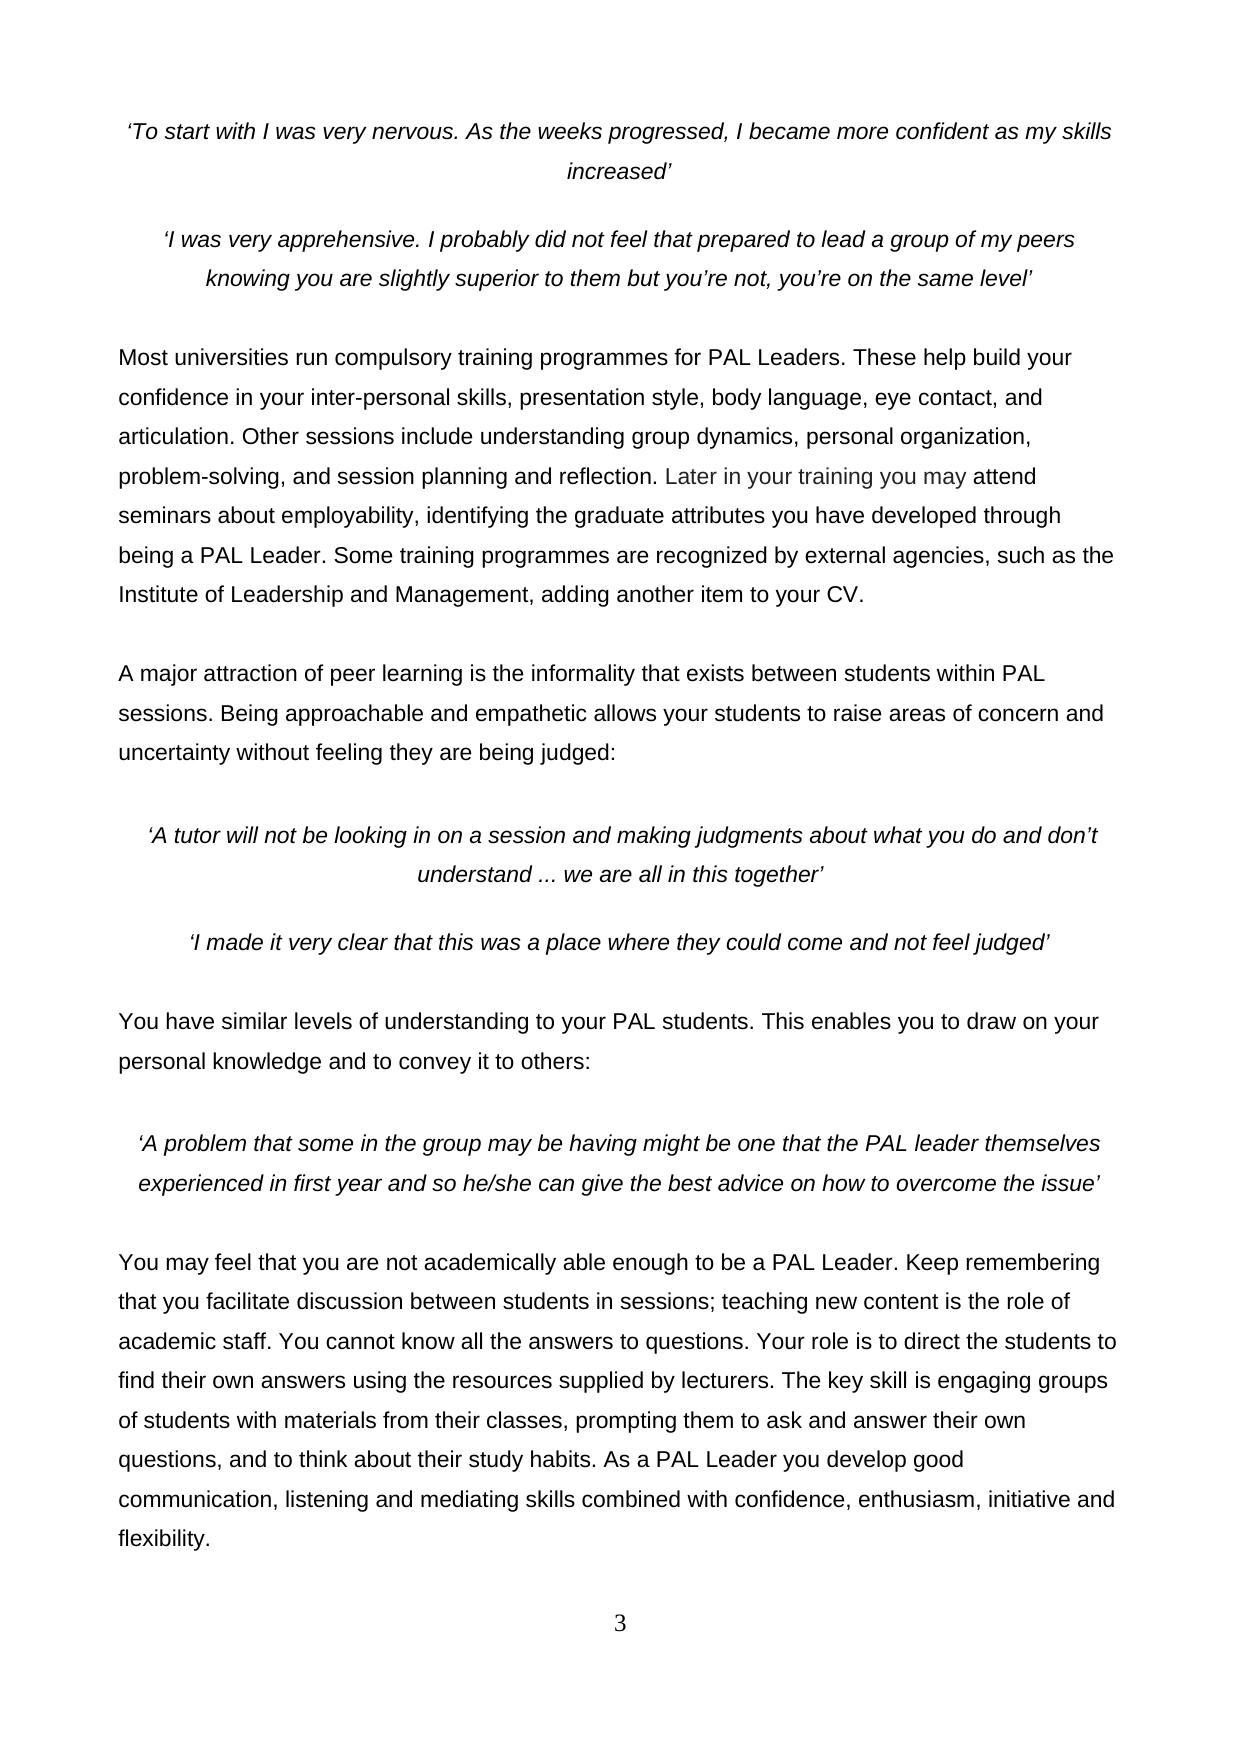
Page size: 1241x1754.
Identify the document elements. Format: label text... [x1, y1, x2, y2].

text ‘I made it very clear that this was a place where they could come and not feel judged’ [118, 929, 1122, 956]
text A major attraction of peer learning is the informality that exists between students within PAL sessions. Being approachable and empathetic allows your students to raise areas of concern and uncertainty without feeling they are being judged: [118, 660, 1122, 765]
text ‘To start with I was very nervous. As the weeks progressed, I became more confident as my skills increased’ [118, 118, 1122, 184]
text ‘I was very apprehensive. I probably did not feel that prepared to lead a group of my peers knowing you are slightly superior to them but you’re not, you’re on the same level’ [118, 226, 1122, 292]
text ‘A tutor will not be looking in on a session and making judgments about what you do and don’t understand ... we are all in this together’ [118, 822, 1122, 887]
text You may feel that you are not academically able enough to be a PAL Leader. Keep remembering that you facilitate discussion between students in sessions; teaching new content is the role of academic staff. You cannot know all the answers to questions. Your role is to direct the students to find their own answers using the resources supplied by lecturers. The key skill is engaging groups of students with materials from their classes, prompting them to ask and answer their own questions, and to think about their study habits. As a PAL Leader you develop good communication, listening and mediating skills combined with confidence, enthusiasm, initiative and flexibility. [118, 1249, 1122, 1552]
text ‘A problem that some in the group may be having might be one that the PAL leader themselves experienced in first year and so he/she can give the best advice on how to overcome the issue’ [118, 1130, 1122, 1196]
text Most universities run compulsory training programmes for PAL Leaders. These help build your confidence in your inter-personal skills, presentation style, body language, eye contact, and articulation. Other sessions include understanding group dynamics, personal organization, problem-solving, and session planning and reflection. Later in your training you may attend seminars about employability, identifying the graduate attributes you have developed through being a PAL Leader. Some training programmes are recognized by external agencies, such as the Institute of Leadership and Management, adding another item to your CV. [118, 344, 1122, 607]
text You have similar levels of understanding to your PAL students. This enables you to draw on your personal knowledge and to convey it to others: [118, 1008, 1122, 1074]
